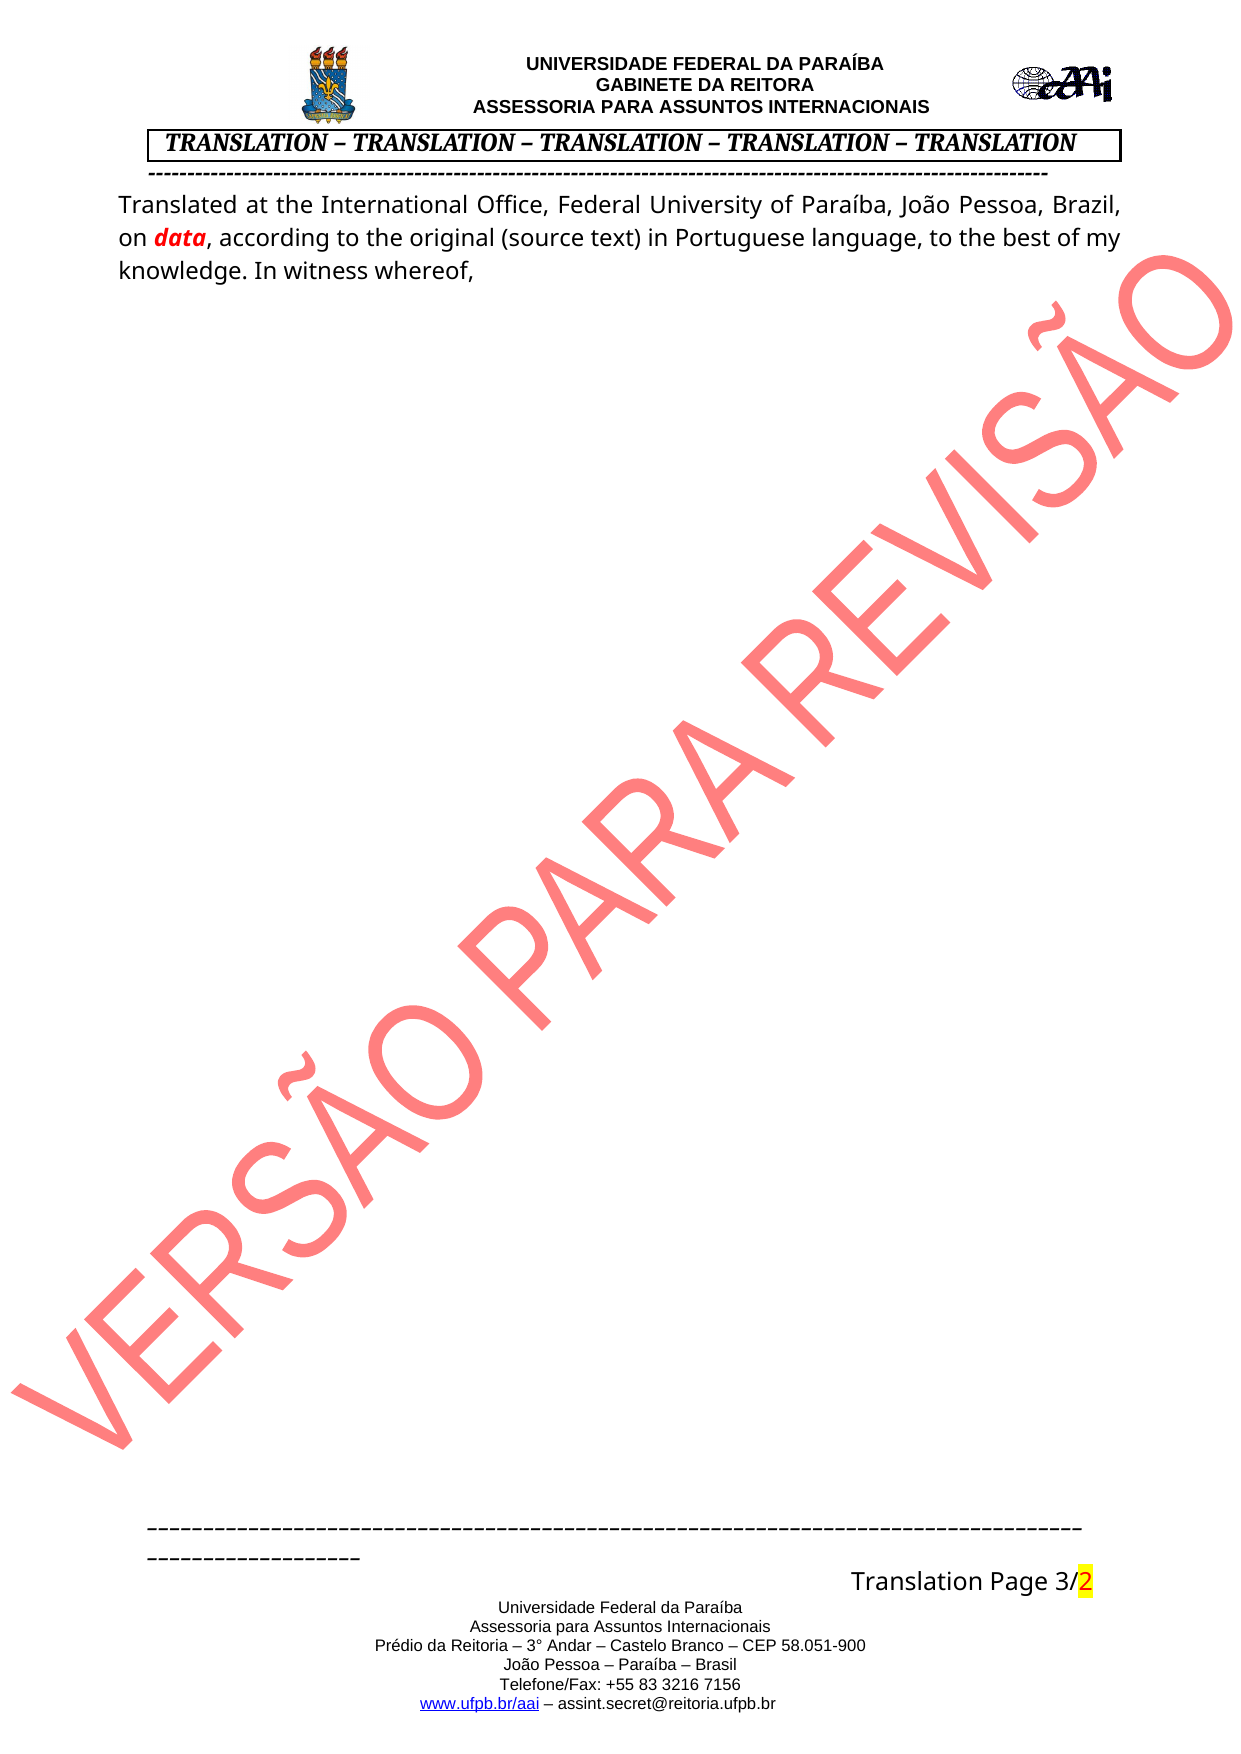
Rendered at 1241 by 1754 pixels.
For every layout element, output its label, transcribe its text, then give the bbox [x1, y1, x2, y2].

picture [1004, 50, 1129, 120]
picture [287, 45, 370, 124]
text Translated at the International Office, Federal University of Paraíba, João Pessoa, Brazil, on data, according to the original (source text) in Portuguese language, to the best of my knowledge. In witness whereof, [118, 188, 1123, 286]
